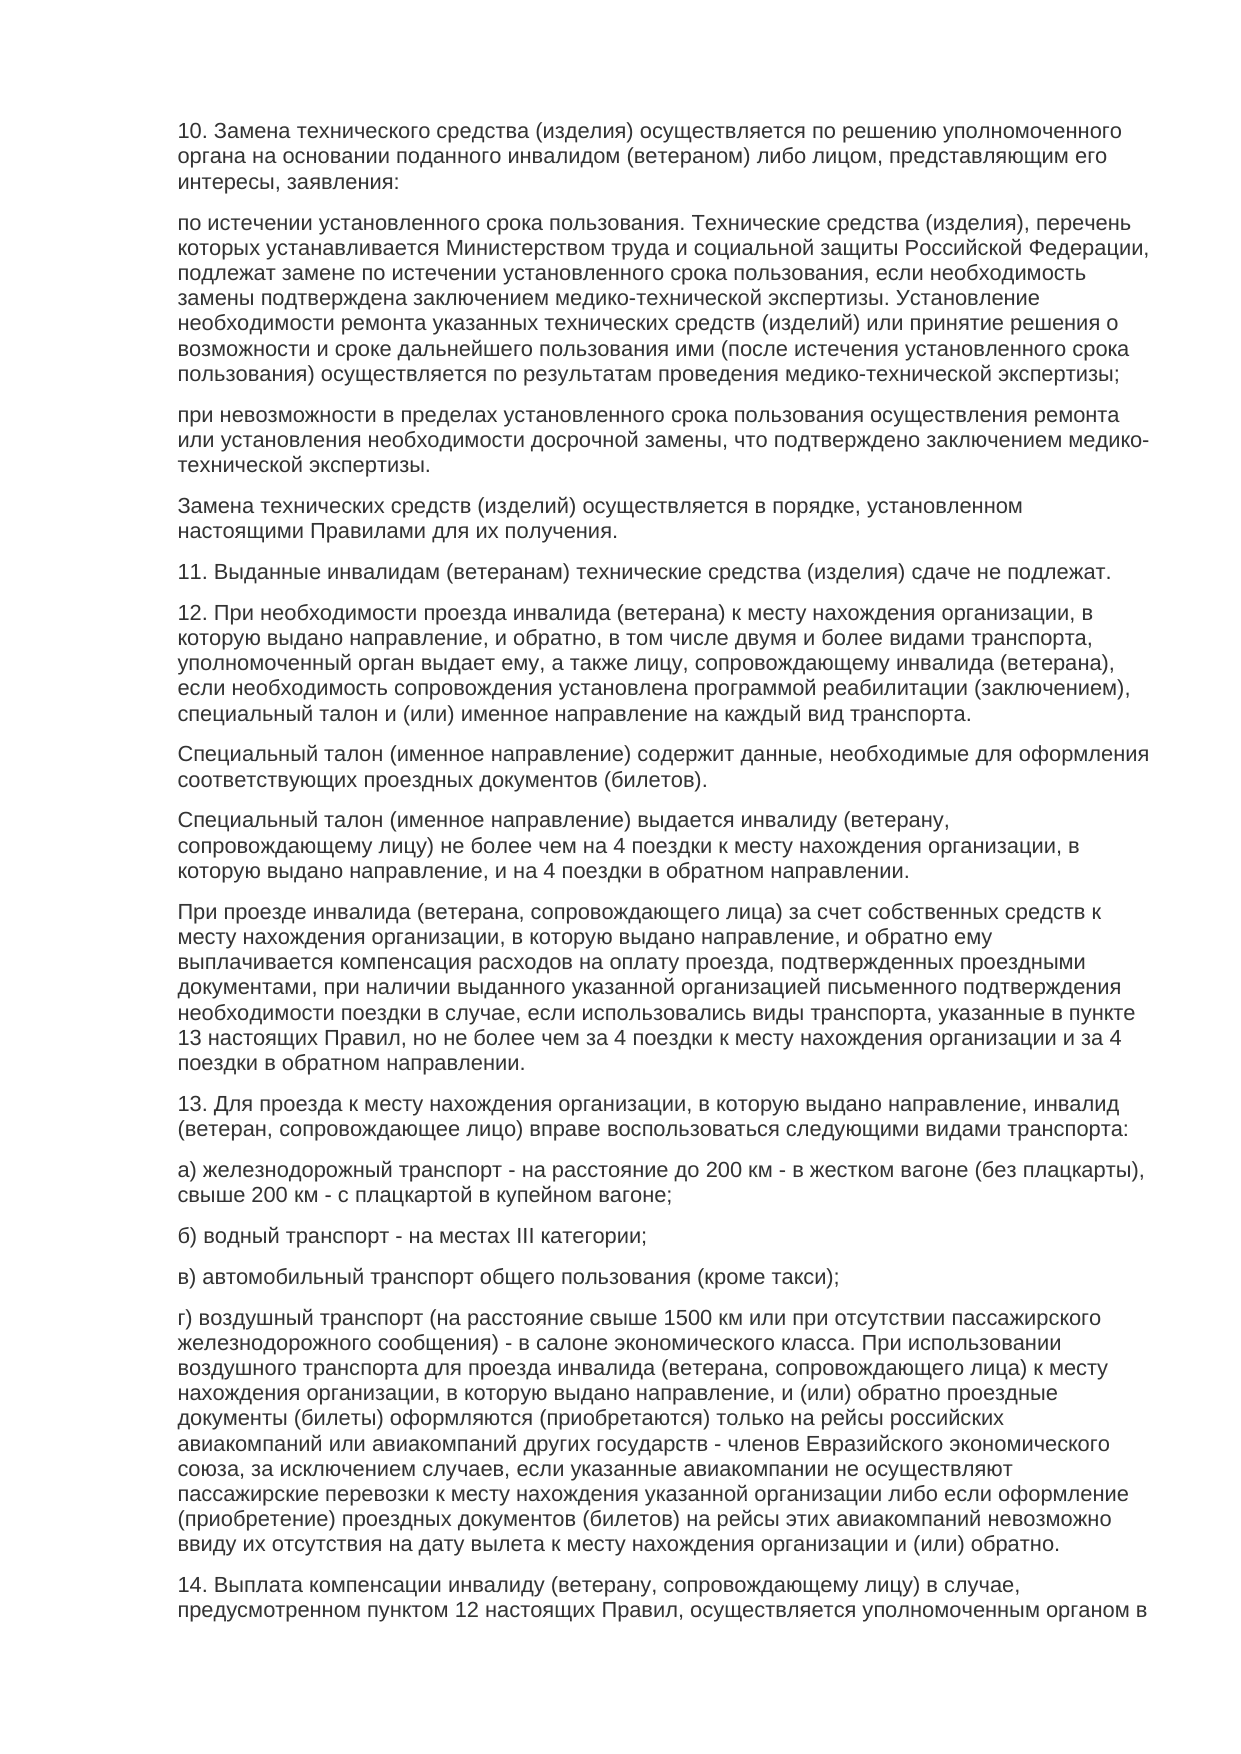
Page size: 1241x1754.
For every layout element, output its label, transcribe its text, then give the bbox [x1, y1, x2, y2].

text в) автомобильный транспорт общего пользования (кроме такси); [177, 1263, 1152, 1289]
text Специальный талон (именное направление) содержит данные, необходимые для оформления соответствующих проездных документов (билетов). [177, 741, 1152, 792]
text при невозможности в пределах установленного срока пользования осуществления ремонта или установления необходимости досрочной замены, что подтверждено заключением медико-технической экспертизы. [177, 401, 1152, 477]
text 11. Выданные инвалидам (ветеранам) технические средства (изделия) сдаче не подлежат. [177, 559, 1152, 584]
text г) воздушный транспорт (на расстояние свыше 1500 км или при отсутствии пассажирского железнодорожного сообщения) - в салоне экономического класса. При использовании воздушного транспорта для проезда инвалида (ветерана, сопровождающего лица) к месту нахождения организации, в которую выдано направление, и (или) обратно проездные документы (билеты) оформляются (приобретаются) только на рейсы российских авиакомпаний или авиакомпаний других государств - членов Евразийского экономического союза, за исключением случаев, если указанные авиакомпании не осуществляют пассажирские перевозки к месту нахождения указанной организации либо если оформление (приобретение) проездных документов (билетов) на рейсы этих авиакомпаний невозможно ввиду их отсутствия на дату вылета к месту нахождения организации и (или) обратно. [177, 1304, 1152, 1556]
text б) водный транспорт - на местах III категории; [177, 1223, 1152, 1248]
text Специальный талон (именное направление) выдается инвалиду (ветерану, сопровождающему лицу) не более чем на 4 поездки к месту нахождения организации, в которую выдано направление, и на 4 поездки в обратном направлении. [177, 807, 1152, 883]
text а) железнодорожный транспорт - на расстояние до 200 км - в жестком вагоне (без плацкарты), свыше 200 км - с плацкартой в купейном вагоне; [177, 1157, 1152, 1207]
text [177, 1572, 1152, 1622]
text по истечении установленного срока пользования. Технические средства (изделия), перечень которых устанавливается Министерством труда и социальной защиты Российской Федерации, подлежат замене по истечении установленного срока пользования, если необходимость замены подтверждена заключением медико-технической экспертизы. Установление необходимости ремонта указанных технических средств (изделий) или принятие решения о возможности и сроке дальнейшего пользования ими (после истечения установленного срока пользования) осуществляется по результатам проведения медико-технической экспертизы; [177, 209, 1152, 386]
text При проезде инвалида (ветерана, сопровождающего лица) за счет собственных средств к месту нахождения организации, в которую выдано направление, и обратно ему выплачивается компенсация расходов на оплату проезда, подтвержденных проездными документами, при наличии выданного указанной организацией письменного подтверждения необходимости поездки в случае, если использовались виды транспорта, указанные в пункте 13 настоящих Правил, но не более чем за 4 поездки к месту нахождения организации и за 4 поездки в обратном направлении. [177, 898, 1152, 1075]
text 13. Для проезда к месту нахождения организации, в которую выдано направление, инвалид (ветеран, сопровождающее лицо) вправе воспользоваться следующими видами транспорта: [177, 1091, 1152, 1141]
text 12. При необходимости проезда инвалида (ветерана) к месту нахождения организации, в которую выдано направление, и обратно, в том числе двумя и более видами транспорта, уполномоченный орган выдает ему, а также лицу, сопровождающему инвалида (ветерана), если необходимость сопровождения установлена программой реабилитации (заключением), специальный талон и (или) именное направление на каждый вид транспорта. [177, 599, 1152, 726]
text 10. Замена технического средства (изделия) осуществляется по решению уполномоченного органа на основании поданного инвалидом (ветераном) либо лицом, представляющим его интересы, заявления: [177, 118, 1152, 194]
text Замена технических средств (изделий) осуществляется в порядке, установленном настоящими Правилами для их получения. [177, 493, 1152, 543]
